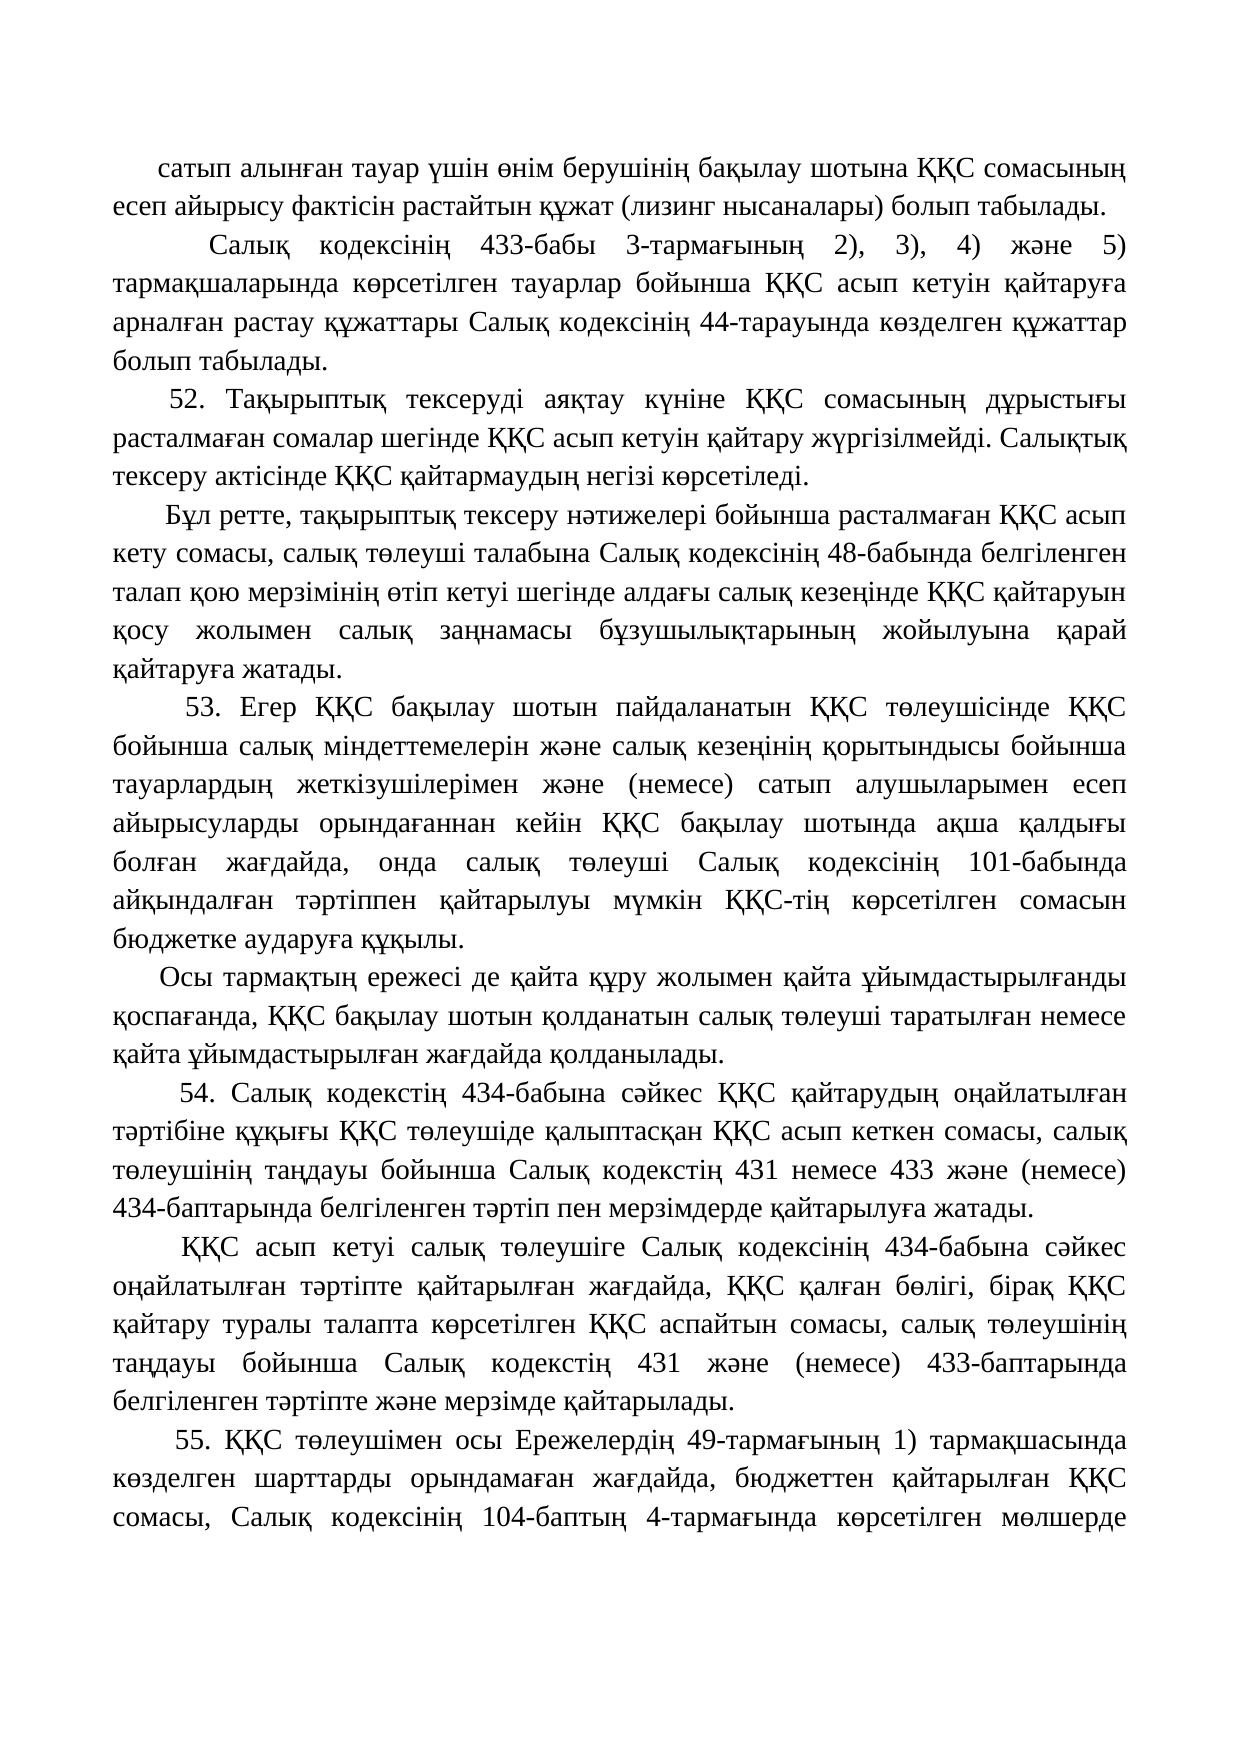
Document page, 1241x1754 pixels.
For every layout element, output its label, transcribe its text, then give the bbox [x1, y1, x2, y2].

text Салық кодексінің 433-бабы 3-тармағының 2), 3), 4) және 5) тармақшаларында көрсетілген тауарлар бойынша ҚҚС асып кетуін қайтаруға арналған растау құжаттары Салық кодексінің 44-тарауында көзделген құжаттар болып табылады. [112, 227, 1128, 376]
text сатып алынған тауар үшін өнім берушінің бақылау шотына ҚҚС сомасының есеп айырысу фактісін растайтын құжат (лизинг нысаналары) болып табылады. [112, 150, 1128, 222]
text ҚҚС асып кетуі салық төлеушіге Салық кодексінің 434-бабына сәйкес оңайлатылған тәртіпте қайтарылған жағдайда, ҚҚС қалған бөлігі, бірақ ҚҚС қайтару туралы талапта көрсетілген ҚҚС аспайтын сомасы, салық төлеушінің таңдауы бойынша Салық кодекстің 431 және (немесе) 433-баптарында белгіленген тәртіпте және мерзімде қайтарылады. [112, 1229, 1128, 1417]
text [112, 1422, 1128, 1532]
text Осы тармақтың ережесі де қайта құру жолымен қайта ұйымдастырылғанды қоспағанда, ҚҚС бақылау шотын қолданатын салық төлеуші таратылған немесе қайта ұйымдастырылған жағдайда қолданылады. [112, 959, 1128, 1070]
text 52. Тақырыптық тексеруді аяқтау күніне ҚҚС сомасының дұрыстығы расталмаған сомалар шегінде ҚҚС асып кетуін қайтару жүргізілмейді. Салықтық тексеру актісінде ҚҚС қайтармаудың негізі көрсетіледі. [112, 381, 1128, 492]
text 54. Салық кодекстің 434-бабына сәйкес ҚҚС қайтарудың оңайлатылған тәртібіне құқығы ҚҚС төлеушіде қалыптасқан ҚҚС асып кеткен сомасы, салық төлеушінің таңдауы бойынша Салық кодекстің 431 немесе 433 және (немесе) 434-баптарында белгіленген тәртіп пен мерзімдерде қайтарылуға жатады. [112, 1075, 1128, 1224]
text Бұл ретте, тақырыптық тексеру нәтижелері бойынша расталмаған ҚҚС асып кету сомасы, салық төлеуші талабына Салық кодексінің 48-бабында белгіленген талап қою мерзімінің өтіп кетуі шегінде алдағы салық кезеңінде ҚҚС қайтаруын қосу жолымен салық заңнамасы бұзушылықтарының жойылуына қарай қайтаруға жатады. [112, 497, 1128, 684]
text 53. Егер ҚҚС бақылау шотын пайдаланатын ҚҚС төлеушісінде ҚҚС бойынша салық міндеттемелерін және салық кезеңінің қорытындысы бойынша тауарлардың жеткізушілерімен және (немесе) сатып алушыларымен есеп айырысуларды орындағаннан кейін ҚҚС бақылау шотында ақша қалдығы болған жағдайда, онда салық төлеуші Салық кодексінің 101-бабында айқындалған тәртіппен қайтарылуы мүмкін ҚҚС-тің көрсетілген сомасын бюджетке аударуға құқылы. [112, 689, 1128, 954]
